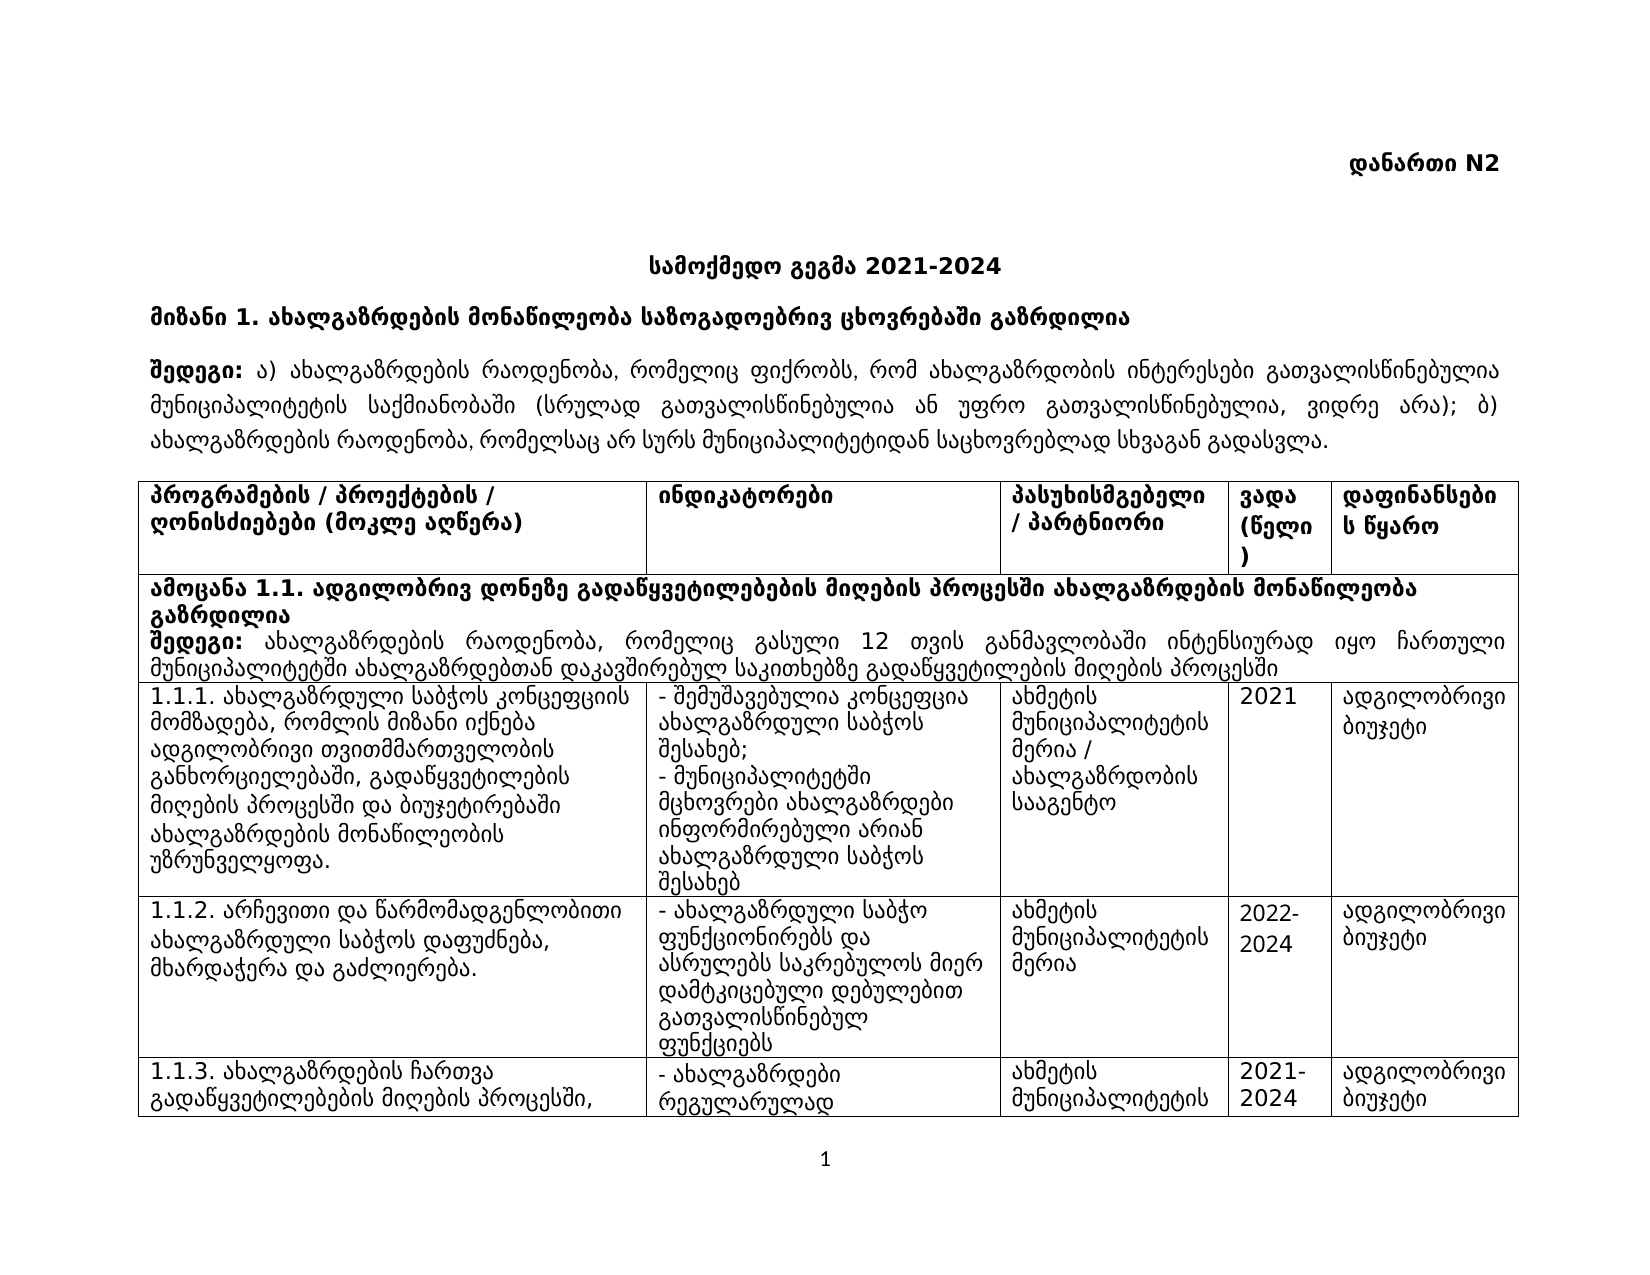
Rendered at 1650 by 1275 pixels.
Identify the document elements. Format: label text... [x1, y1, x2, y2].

table_cell ამოცანა 1.1. ადგილობრივ დონეზე გადაწყვეტილებების მიღების პროცესში ახალგაზრდების მონაწილეობა გაზრდილია შედეგი: ახალგაზრდების რაოდენობა, რომელიც გასული 12 თვის განმავლობაში ინტენსიურად იყო ჩართული მუნიციპალიტეტში ახალგაზრდებთან დაკავშირებულ საკითხებზე გადაწყვეტილების მიღების პროცესში [139, 575, 1518, 682]
table_cell ადგილობრივი ბიუჯეტი [1332, 683, 1518, 896]
table_cell 2021 [1229, 683, 1331, 896]
table_cell 2022-2024 [1229, 897, 1331, 1057]
table_cell ადგილობრივი ბიუჯეტი [1332, 897, 1518, 1057]
table_header დაფინანსების წყარო [1332, 482, 1518, 574]
text მიზანი 1. ახალგაზრდების მონაწილეობა საზოგადოებრივ ცხოვრებაში გაზრდილია [150, 304, 1500, 331]
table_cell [1001, 1058, 1228, 1116]
table_cell ადგილობრივი ბიუჯეტი [1332, 1058, 1518, 1116]
table_cell ახმეტის მუნიციპალიტეტის მერია [1001, 897, 1228, 1057]
table_cell - ახალგაზრდული საბჭო ფუნქციონირებს და ასრულებს საკრებულოს მიერ დამტკიცებული დებულებით გათვალისწინებულ ფუნქციებს [647, 897, 1000, 1057]
table_cell 1.1.1. ახალგაზრდული საბჭოს კონცეფციის მომზადება, რომლის მიზანი იქნება ადგილობრივი თვითმმართველობის განხორციელებაში, გადაწყვეტილების მიღების პროცესში და ბიუჯეტირებაში ახალგაზრდების მონაწილეობის უზრუნველყოფა. [139, 683, 646, 896]
table_cell ახმეტის მუნიციპალიტეტის მერია / ახალგაზრდობის სააგენტო [1001, 683, 1228, 896]
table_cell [139, 1058, 646, 1116]
table_cell 1.1.2. არჩევითი და წარმომადგენლობითი ახალგაზრდული საბჭოს დაფუძნება, მხარდაჭერა და გაძლიერება. [139, 897, 646, 1057]
text დანართი N2 [150, 150, 1500, 177]
table_header პროგრამების / პროექტების / ღონისძიებები (მოკლე აღწერა) [139, 482, 646, 574]
table_header ვადა (წელი) [1229, 482, 1331, 574]
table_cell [647, 1058, 1000, 1116]
table_header პასუხისმგებელი / პარტნიორი [1001, 482, 1228, 574]
text შედეგი: ა) ახალგაზრდების რაოდენობა, რომელიც ფიქრობს, რომ ახალგაზრდობის ინტერესები გათვალისწინებულია მუნიციპალიტეტის საქმიანობაში (სრულად გათვალისწინებულია ან უფრო გათვალისწინებულია, ვიდრე არა); ბ) ახალგაზრდების რაოდენობა, რომელსაც არ სურს მუნიციპალიტეტიდან საცხოვრებლად სხვაგან გადასვლა. [150, 356, 1500, 456]
text სამოქმედო გეგმა 2021-2024 [150, 253, 1500, 279]
table_header ინდიკატორები [647, 482, 1000, 574]
table_cell - შემუშავებულია კონცეფცია ახალგაზრდული საბჭოს შესახებ; - მუნიციპალიტეტში მცხოვრები ახალგაზრდები ინფორმირებული არიან ახალგაზრდული საბჭოს შესახებ [647, 683, 1000, 896]
table_cell 2021-2024 [1229, 1058, 1331, 1116]
